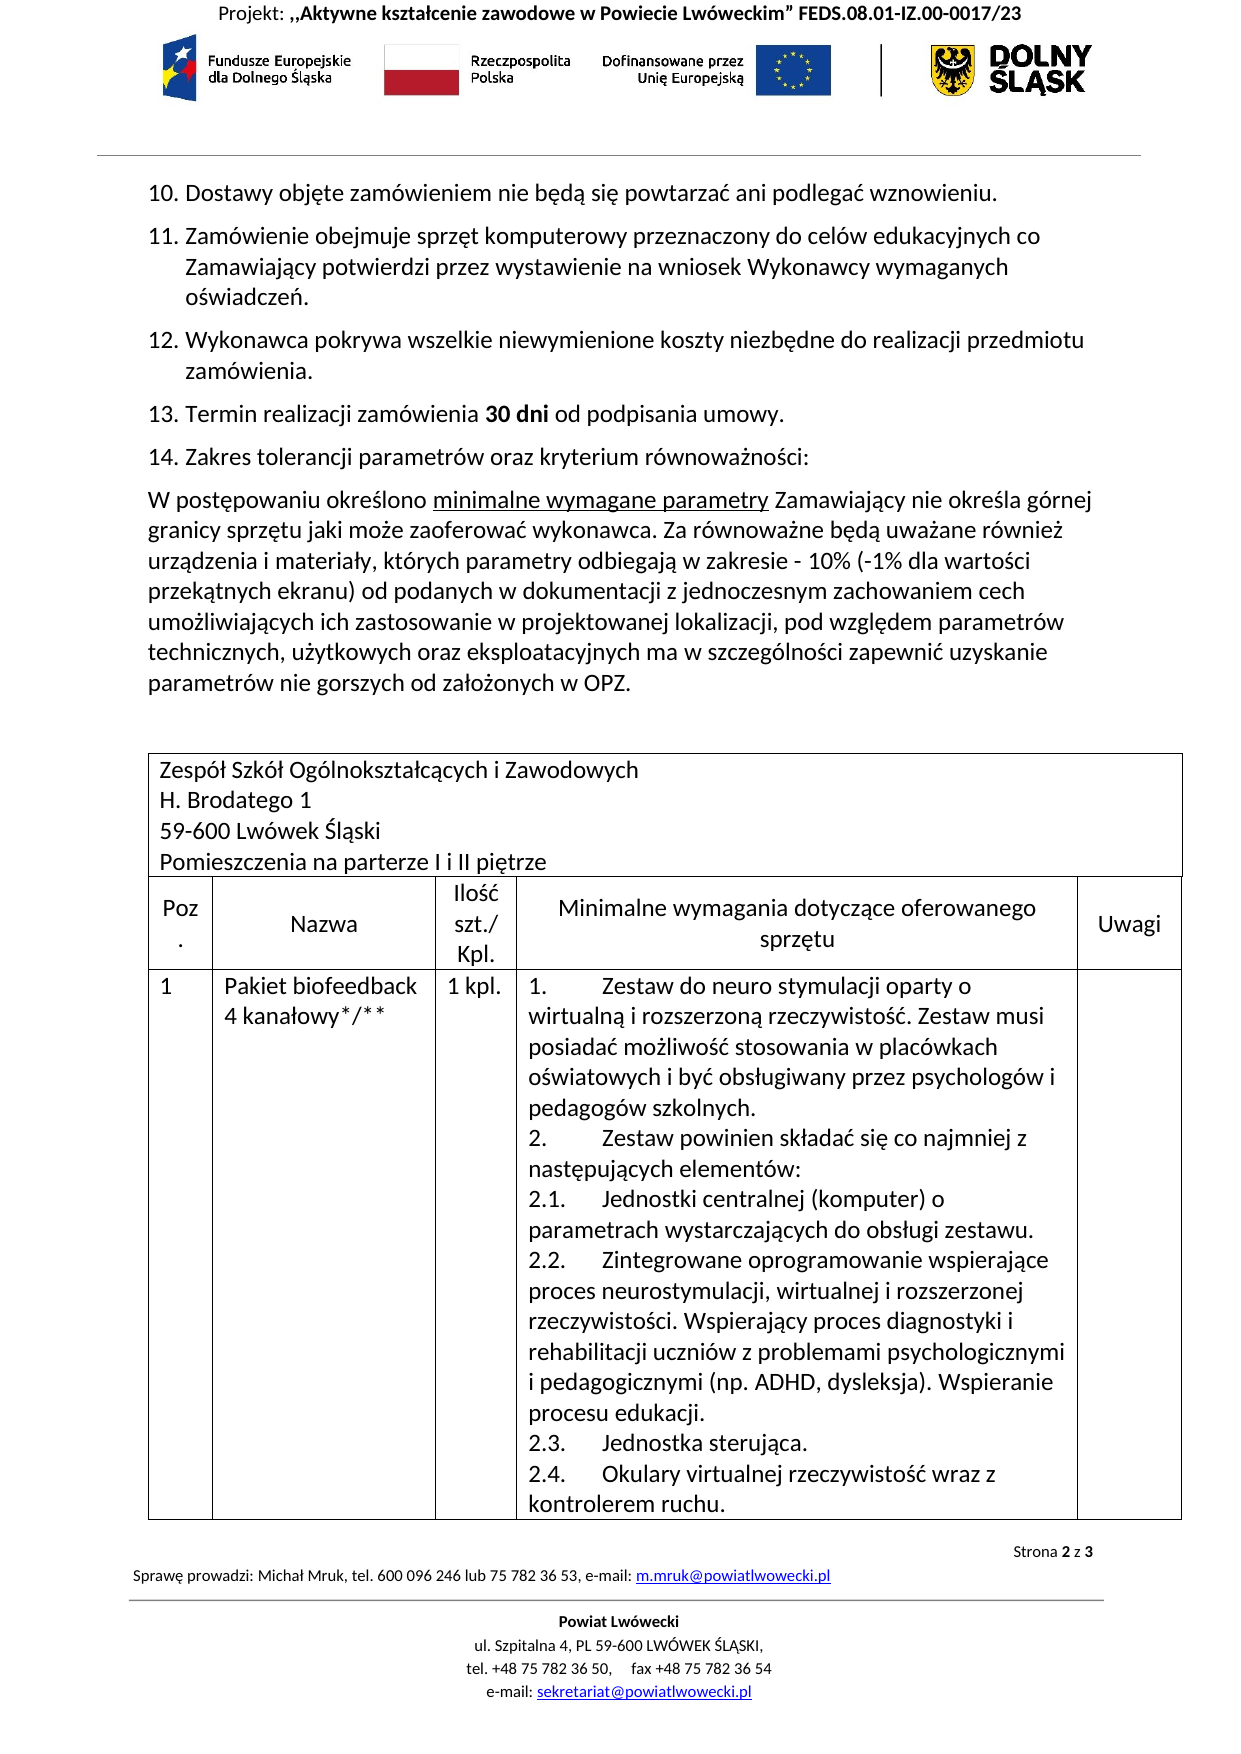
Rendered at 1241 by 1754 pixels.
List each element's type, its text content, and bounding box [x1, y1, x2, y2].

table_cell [213, 970, 435, 1519]
list Zamówienie obejmuje sprzęt komputerowy przeznaczony do celów edukacyjnych co Zamawiający potwierdzi przez wystawienie na wniosek Wykonawcy wymaganych oświadczeń. [148, 220, 1093, 312]
table_cell [1078, 970, 1181, 1519]
table_cell Ilość szt./ Kpl. [436, 877, 516, 969]
table_cell 1 kpl. [436, 970, 516, 1519]
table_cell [517, 970, 1077, 1519]
picture [146, 17, 1092, 118]
table_cell Uwagi [1078, 877, 1181, 969]
text W postępowaniu określono minimalne wymagane parametry Zamawiający nie określa górnej granicy sprzętu jaki może zaoferować wykonawca. Za równoważne będą uważane również urządzenia i materiały, których parametry odbiegają w zakresie - 10% (-1% dla wartości przekątnych ekranu) od podanych w dokumentacji z jednoczesnym zachowaniem cech umożliwiających ich zastosowanie w projektowanej lokalizacji, pod względem parametrów technicznych, użytkowych oraz eksploatacyjnych ma w szczególności zapewnić uzyskanie parametrów nie gorszych od założonych w OPZ. [148, 484, 1093, 697]
table_cell Minimalne wymagania dotyczące oferowanego sprzętu [517, 877, 1077, 969]
list Dostawy objęte zamówieniem nie będą się powtarzać ani podlegać wznowieniu. [148, 177, 1093, 208]
table_cell Nazwa [213, 877, 435, 969]
list Zakres tolerancji parametrów oraz kryterium równoważności: [148, 441, 1093, 471]
table_header Zespół Szkół Ogólnokształcących i Zawodowych H. Brodatego 1 59-600 Lwówek Śląski Pomieszczenia na parterze I i II piętrze [149, 754, 1182, 876]
list Wykonawca pokrywa wszelkie niewymienione koszty niezbędne do realizacji przedmiotu zamówienia. [148, 324, 1093, 385]
table_cell Poz. [149, 877, 212, 969]
table_cell 1 [149, 970, 212, 1519]
list Termin realizacji zamówienia 30 dni od podpisania umowy. [148, 398, 1093, 428]
